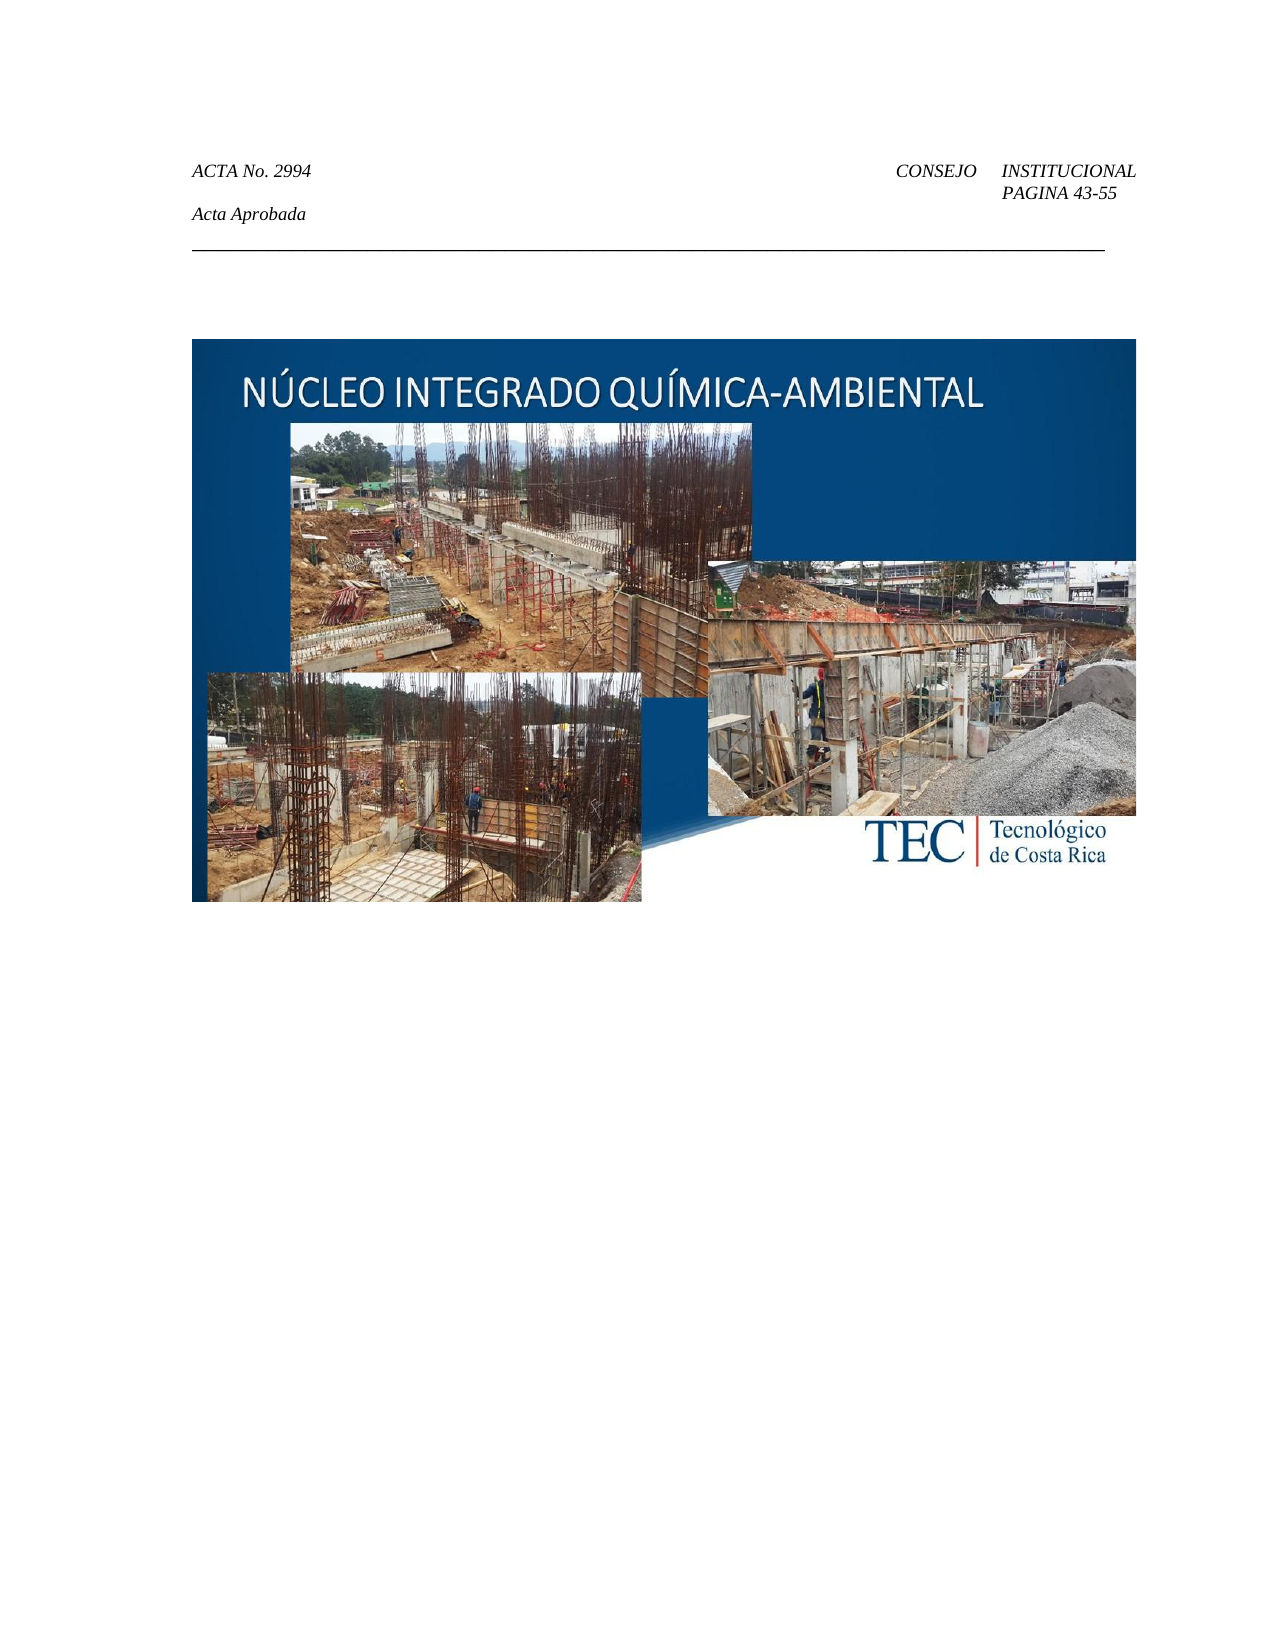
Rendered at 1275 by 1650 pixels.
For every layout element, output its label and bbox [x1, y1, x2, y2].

picture [192, 339, 1137, 902]
